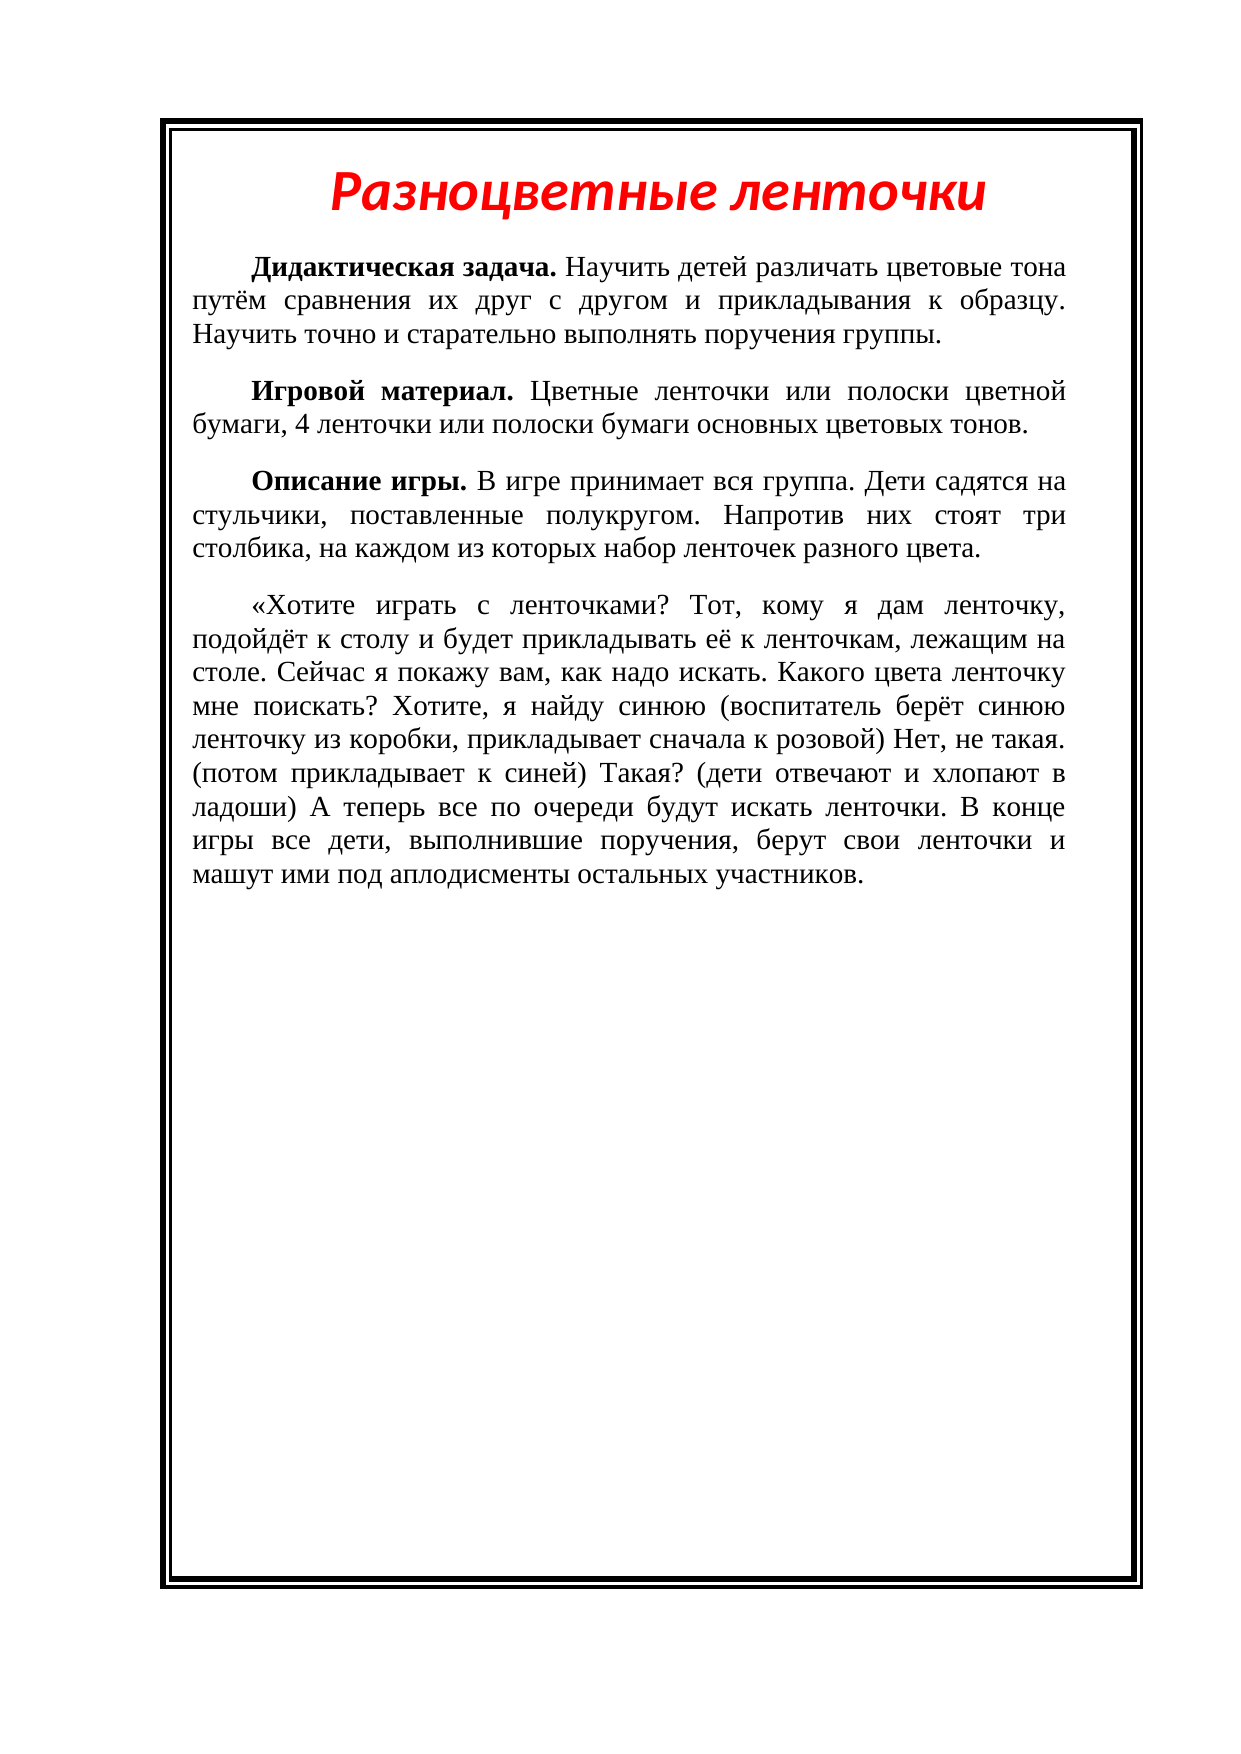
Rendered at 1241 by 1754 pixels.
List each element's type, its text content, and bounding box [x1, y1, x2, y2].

table_cell Разноцветные ленточки Дидактическая задача. Научить детей различать цветовые тона путём сравнения их друг с другом и прикладывания к образцу. Научить точно и старательно выполнять поручения группы. Игровой материал. Цветные ленточки или полоски цветной бумаги, 4 ленточки или полоски бумаги основных цветовых тонов. Описание игры. В игре принимает вся группа. Дети садятся на стульчики, поставленные полукругом. Напротив них стоят три столбика, на каждом из которых набор ленточек разного цвета. «Хотите играть с ленточками? Тот, кому я дам ленточку, подойдёт к столу и будет прикладывать её к ленточкам, лежащим на столе. Сейчас я покажу вам, как надо искать. Какого цвета ленточку мне поискать? Хотите, я найду синюю (воспитатель берёт синюю ленточку из коробки, прикладывает сначала к розовой) Нет, не такая. (потом прикладывает к синей) Такая? (дети отвечают и хлопают в ладоши) А теперь все по очереди будут искать ленточки. В конце игры все дети, выполнившие поручения, берут свои ленточки и машут ими под аплодисменты остальных участников. [166, 124, 1137, 1576]
